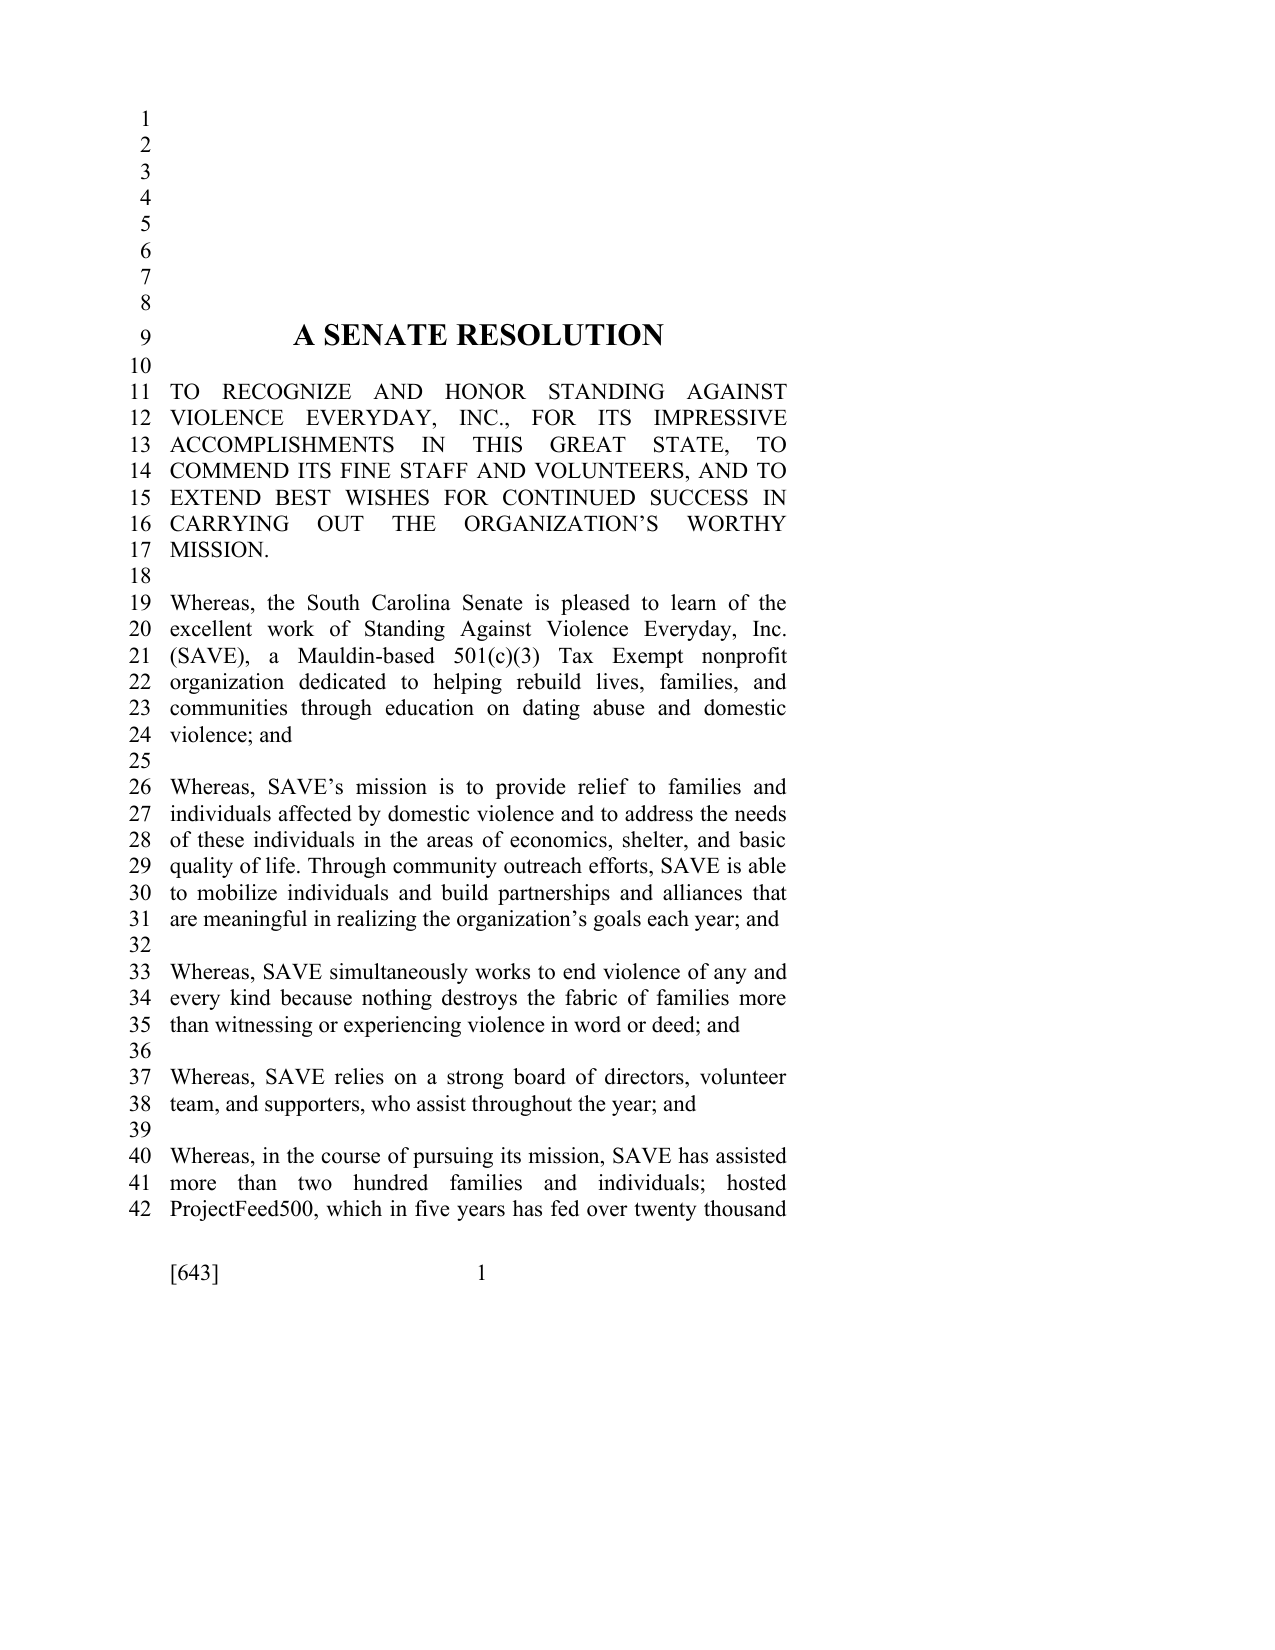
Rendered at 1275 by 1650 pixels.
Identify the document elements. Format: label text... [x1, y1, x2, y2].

text A SENATE RESOLUTION [169, 316, 787, 352]
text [169, 1142, 787, 1221]
text TO RECOGNIZE AND HONOR STANDING AGAINST VIOLENCE EVERYDAY, INC., FOR ITS IMPRESSIVE ACCOMPLISHMENTS IN THIS GREAT STATE, TO COMMEND ITS FINE STAFF AND VOLUNTEERS, AND TO EXTEND BEST WISHES FOR CONTINUED SUCCESS IN CARRYING OUT THE ORGANIZATION’S WORTHY MISSION. [169, 378, 787, 563]
text Whereas, SAVE relies on a strong board of directors, volunteer team, and supporters, who assist throughout the year; and [169, 1063, 787, 1116]
text Whereas, SAVE’s mission is to provide relief to families and individuals affected by domestic violence and to address the needs of these individuals in the areas of economics, shelter, and basic quality of life. Through community outreach efforts, SAVE is able to mobilize individuals and build partnerships and alliances that are meaningful in realizing the organization’s goals each year; and [169, 773, 787, 932]
text Whereas, SAVE simultaneously works to end violence of any and every kind because nothing destroys the fabric of families more than witnessing or experiencing violence in word or deed; and [169, 958, 787, 1037]
text Whereas, the South Carolina Senate is pleased to learn of the excellent work of Standing Against Violence Everyday, Inc. (SAVE), a Mauldin-based 501(c)(3) Tax Exempt nonprofit organization dedicated to helping rebuild lives, families, and communities through education on dating abuse and domestic violence; and [169, 589, 787, 747]
